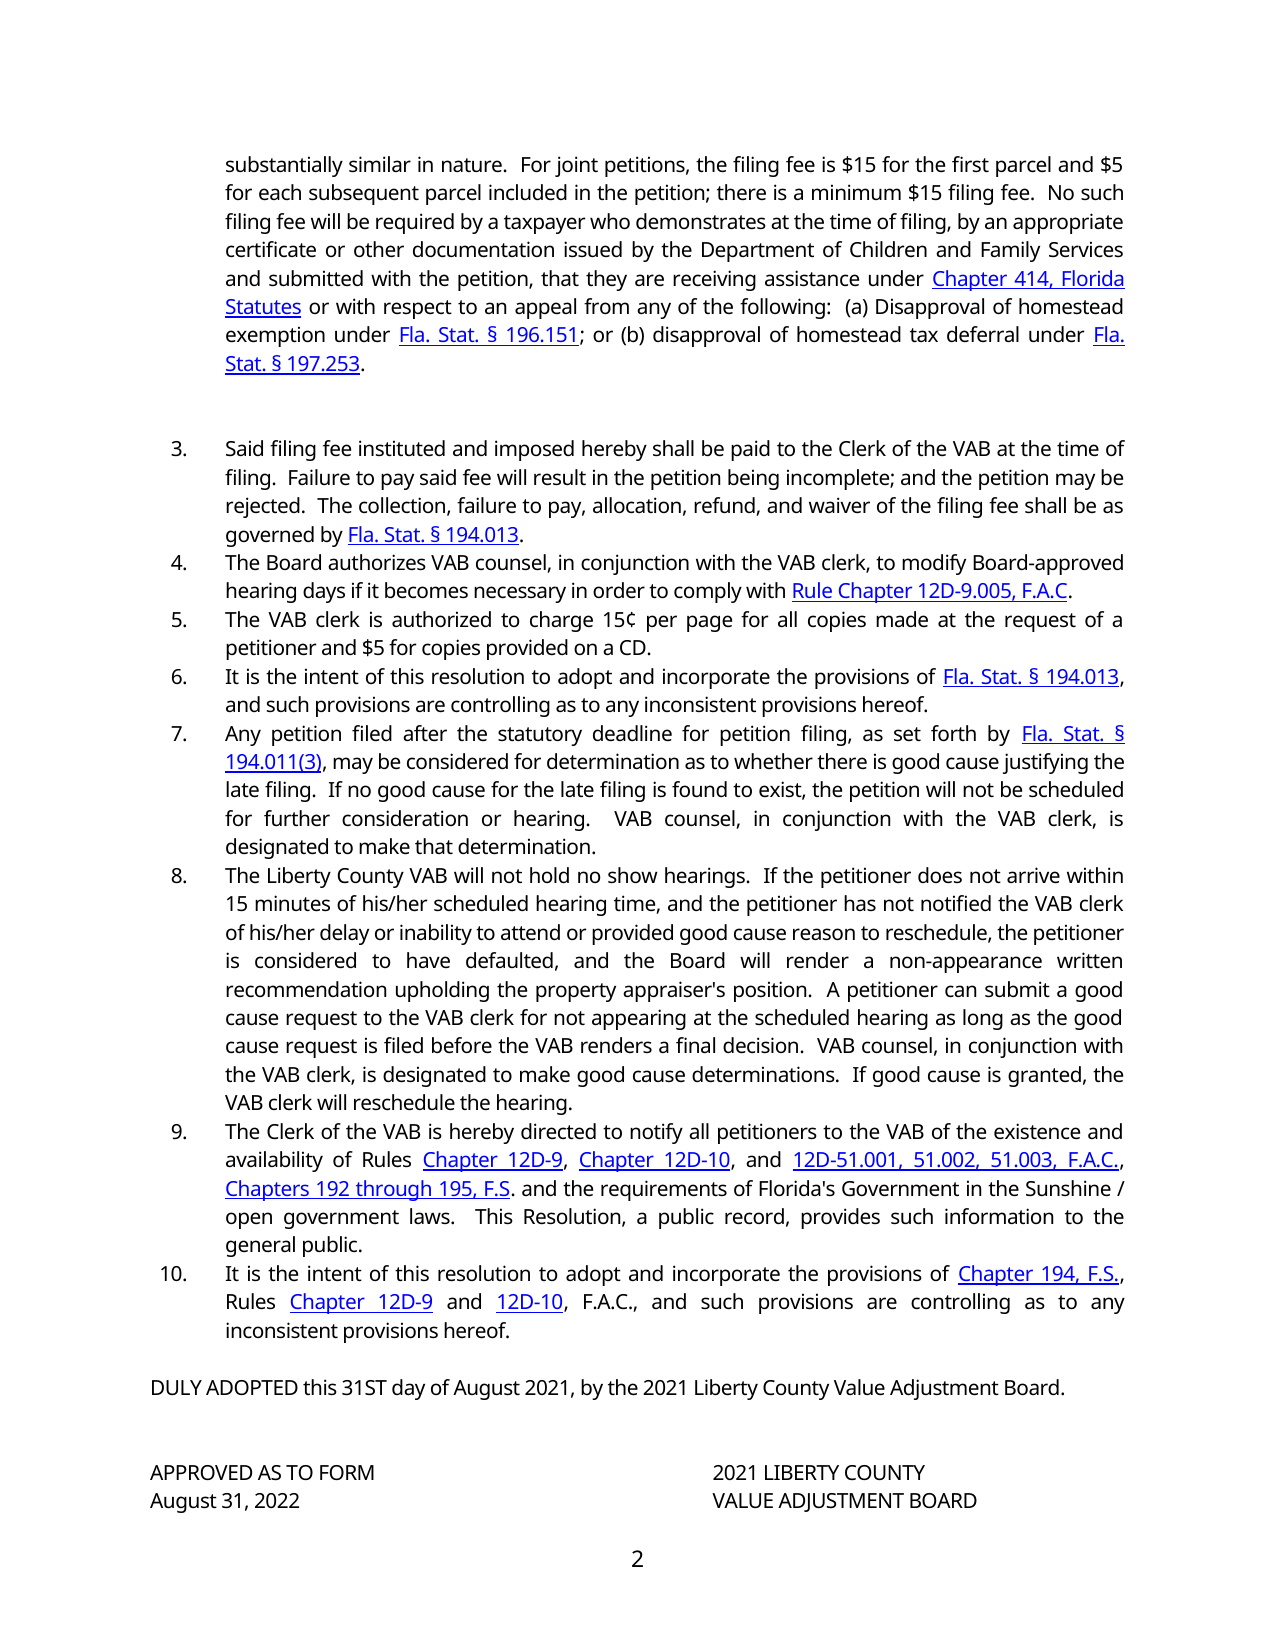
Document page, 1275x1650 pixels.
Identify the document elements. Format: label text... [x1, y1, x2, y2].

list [187, 150, 1125, 377]
list The VAB clerk is authorized to charge 15¢ per page for all copies made at the request of a petitioner and $5 for copies provided on a CD. [187, 605, 1125, 662]
list The Clerk of the VAB is hereby directed to notify all petitioners to the VAB of the existence and availability of Rules Chapter 12D-9, Chapter 12D-10, and 12D-51.001, 51.002, 51.003, F.A.C., Chapters 192 through 195, F.S. and the requirements of Florida's Government in the Sunshine / open government laws. This Resolution, a public record, provides such information to the general public. [187, 1117, 1125, 1259]
list Any petition filed after the statutory deadline for petition filing, as set forth by Fla. Stat. § 194.011(3), may be considered for determination as to whether there is good cause justifying the late filing. If no good cause for the late filing is found to exist, the petition will not be scheduled for further consideration or hearing. VAB counsel, in conjunction with the VAB clerk, is designated to make that determination. [187, 719, 1125, 861]
list The Board authorizes VAB counsel, in conjunction with the VAB clerk, to modify Board-approved hearing days if it becomes necessary in order to comply with Rule Chapter 12D-9.005, F.A.C. [187, 548, 1125, 605]
text APPROVED AS TO FORM 2021 LIBERTY COUNTY [150, 1458, 1125, 1487]
list It is the intent of this resolution to adopt and incorporate the provisions of Fla. Stat. § 194.013, and such provisions are controlling as to any inconsistent provisions hereof. [187, 662, 1125, 719]
text DULY ADOPTED this 31ST day of August 2021, by the 2021 Liberty County Value Adjustment Board. [150, 1373, 1125, 1401]
list It is the intent of this resolution to adopt and incorporate the provisions of Chapter 194, F.S., Rules Chapter 12D-9 and 12D-10, F.A.C., and such provisions are controlling as to any inconsistent provisions hereof. [187, 1259, 1125, 1344]
list The Liberty County VAB will not hold no show hearings. If the petitioner does not arrive within 15 minutes of his/her scheduled hearing time, and the petitioner has not notified the VAB clerk of his/her delay or inability to attend or provided good cause reason to reschedule, the petitioner is considered to have defaulted, and the Board will render a non-appearance written recommendation upholding the property appraiser's position. A petitioner can submit a good cause request to the VAB clerk for not appearing at the scheduled hearing as long as the good cause request is filed before the VAB renders a final decision. VAB counsel, in conjunction with the VAB clerk, is designated to make good cause determinations. If good cause is granted, the VAB clerk will reschedule the hearing. [187, 861, 1125, 1117]
list Said filing fee instituted and imposed hereby shall be paid to the Clerk of the VAB at the time of filing. Failure to pay said fee will result in the petition being incomplete; and the petition may be rejected. The collection, failure to pay, allocation, refund, and waiver of the filing fee shall be as governed by Fla. Stat. § 194.013. [187, 434, 1125, 548]
text August 31, 2022 VALUE ADJUSTMENT BOARD [150, 1487, 1125, 1515]
